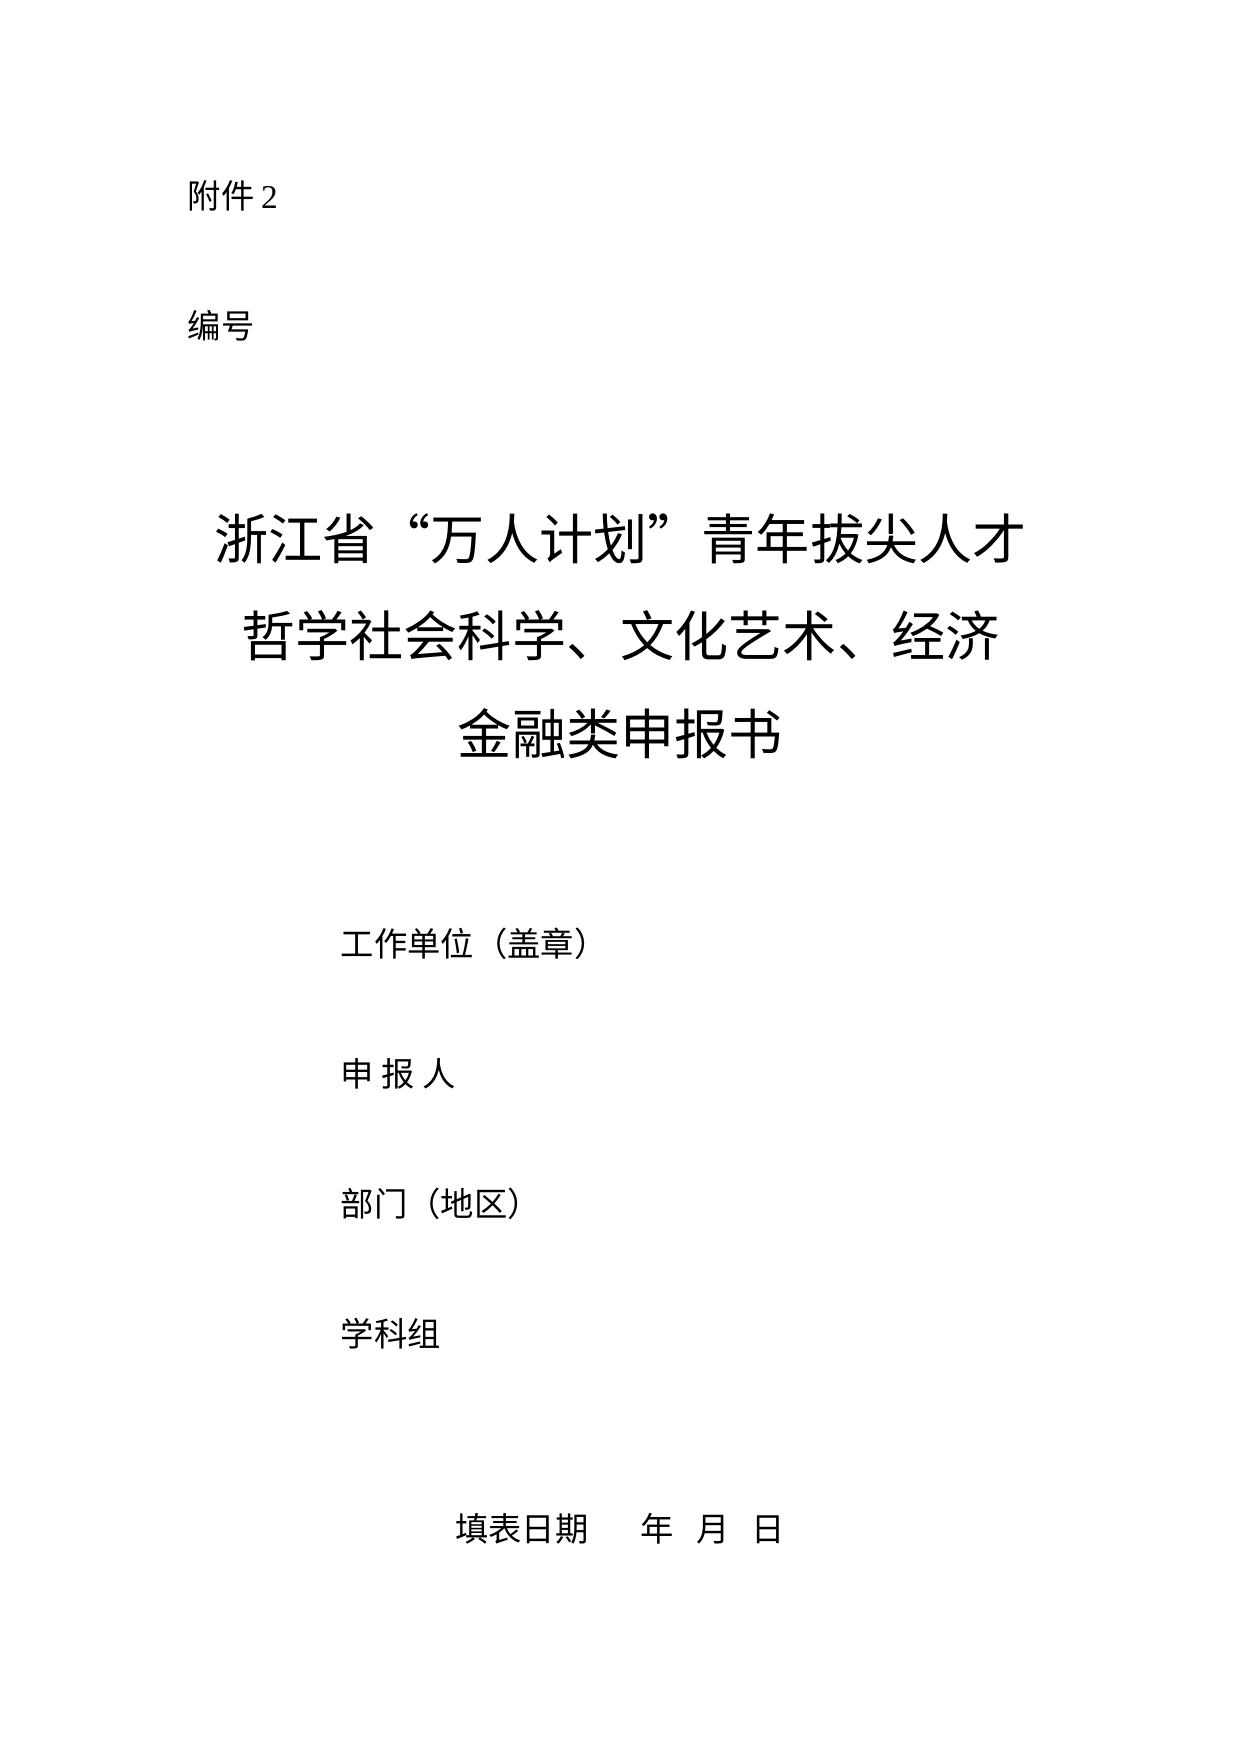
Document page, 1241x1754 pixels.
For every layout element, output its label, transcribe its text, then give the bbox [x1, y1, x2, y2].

text 哲学社会科学、文化艺术、经济 [187, 584, 1053, 682]
text 浙江省“万人计划”青年拔尖人才 [187, 487, 1053, 584]
text 附件2 [187, 162, 1053, 227]
text 申 报 人 [341, 1039, 1053, 1104]
text 编号 [187, 292, 1053, 357]
text 填表日期 年 月 日 [187, 1494, 1053, 1559]
text 工作单位（盖章） [341, 909, 1053, 974]
text 部门（地区） [341, 1169, 1053, 1234]
text 金融类申报书 [187, 682, 1053, 779]
text 学科组 [341, 1299, 1053, 1364]
